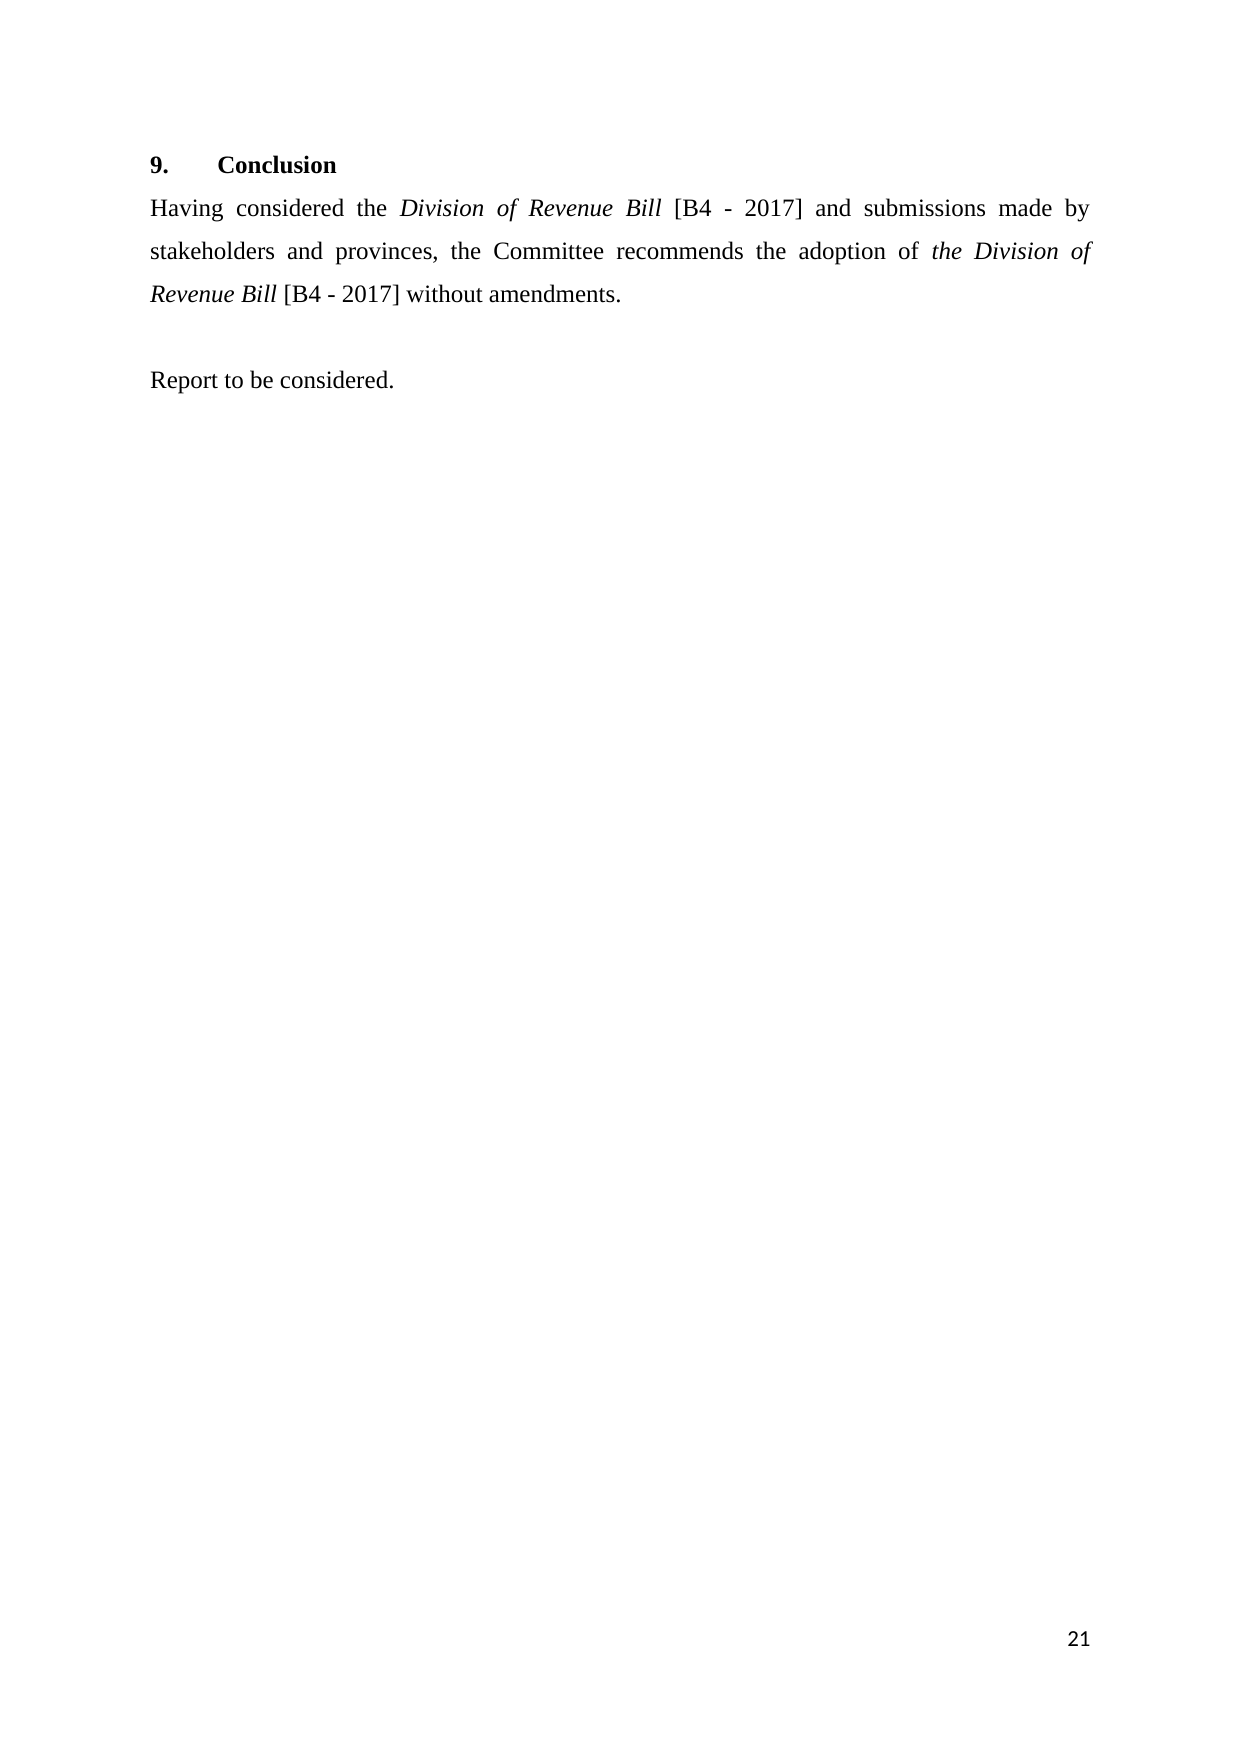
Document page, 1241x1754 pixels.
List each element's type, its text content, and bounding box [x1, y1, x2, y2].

text Report to be considered. [150, 366, 1090, 394]
list Conclusion [150, 150, 1090, 179]
text Having considered the Division of Revenue Bill [B4 - 2017] and submissions made by stakeholders and provinces, the Committee recommends the adoption of the Division of Revenue Bill [B4 - 2017] without amendments. [150, 193, 1090, 308]
